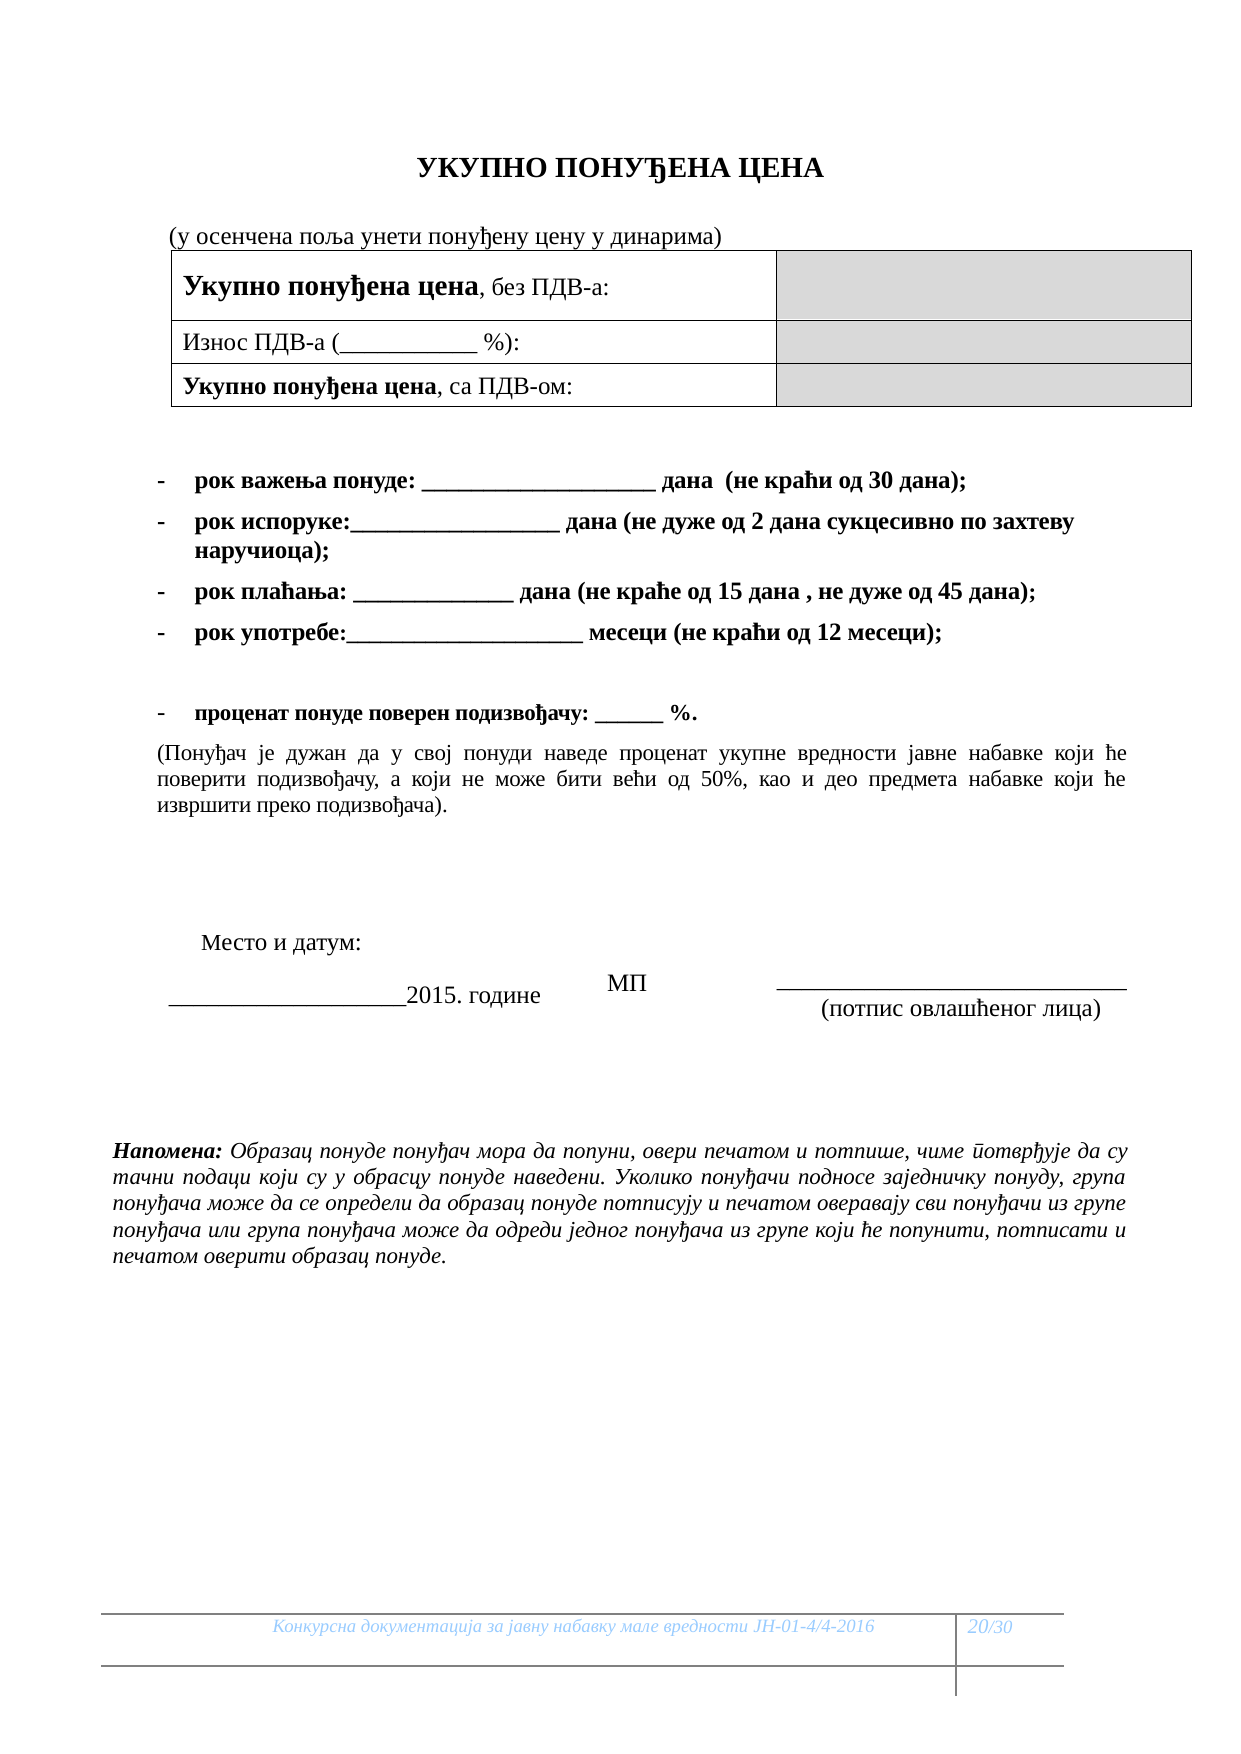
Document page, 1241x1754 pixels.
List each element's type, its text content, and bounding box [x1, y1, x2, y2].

table_cell [777, 321, 1191, 363]
list рок употребе:_____________________ месеци (не краћи од 12 месеци); [157, 617, 1128, 646]
list проценат понуде поверен подизвођачу: ______ %. [157, 697, 1128, 726]
table_header Укупно понуђена цена, без ПДВ-а: [172, 251, 776, 319]
text УКУПНО ПОНУЂЕНА ЦЕНА [112, 150, 1128, 183]
text (Понуђач је дужан да у свој понуди наведе проценат укупне вредности јавне набавке који ће поверити подизвођачу, а који не може бити већи од 50%, као и део предмета набавке који ће извршити преко подизвођача). [157, 738, 1128, 818]
table_header МП [583, 914, 671, 1022]
table_header Место и датум: ___________________2015. године [101, 914, 583, 1022]
table_cell Укупно понуђена цена, са ПДВ-ом: [172, 364, 776, 406]
table_header ____________________________ (потпис овлашћеног лица) [671, 914, 1139, 1022]
text (у осенчена поља унети понуђену цену у динарима) [112, 221, 1128, 250]
list рок испоруке:_________________ дана (не дуже од 2 дана сукцесивно по захтеву наручиоца); [157, 506, 1128, 563]
table_cell Износ ПДВ-а (___________ %): [172, 321, 776, 363]
list рок плаћања: _____________ дана (не краће од 15 дана , не дуже од 45 дана); [157, 576, 1128, 605]
list рок важења понуде: ___________________ дана (не краћи од 30 дана); [157, 465, 1128, 493]
text Напомена: Образац понуде понуђач мора да попуни, овери печатом и потпише, чиме потврђује да су тачни подаци који су у обрасцу понуде наведени. Уколико понуђачи подносе заједничку понуду, група понуђача може да се определи да образац понуде потписују и печатом оверавају сви понуђачи из групе понуђача или група понуђача може да одреди једног понуђача из групе који ће попунити, потписати и печатом оверити образац понуде. [112, 1137, 1128, 1268]
table_cell [777, 364, 1191, 406]
table_header [777, 251, 1191, 319]
